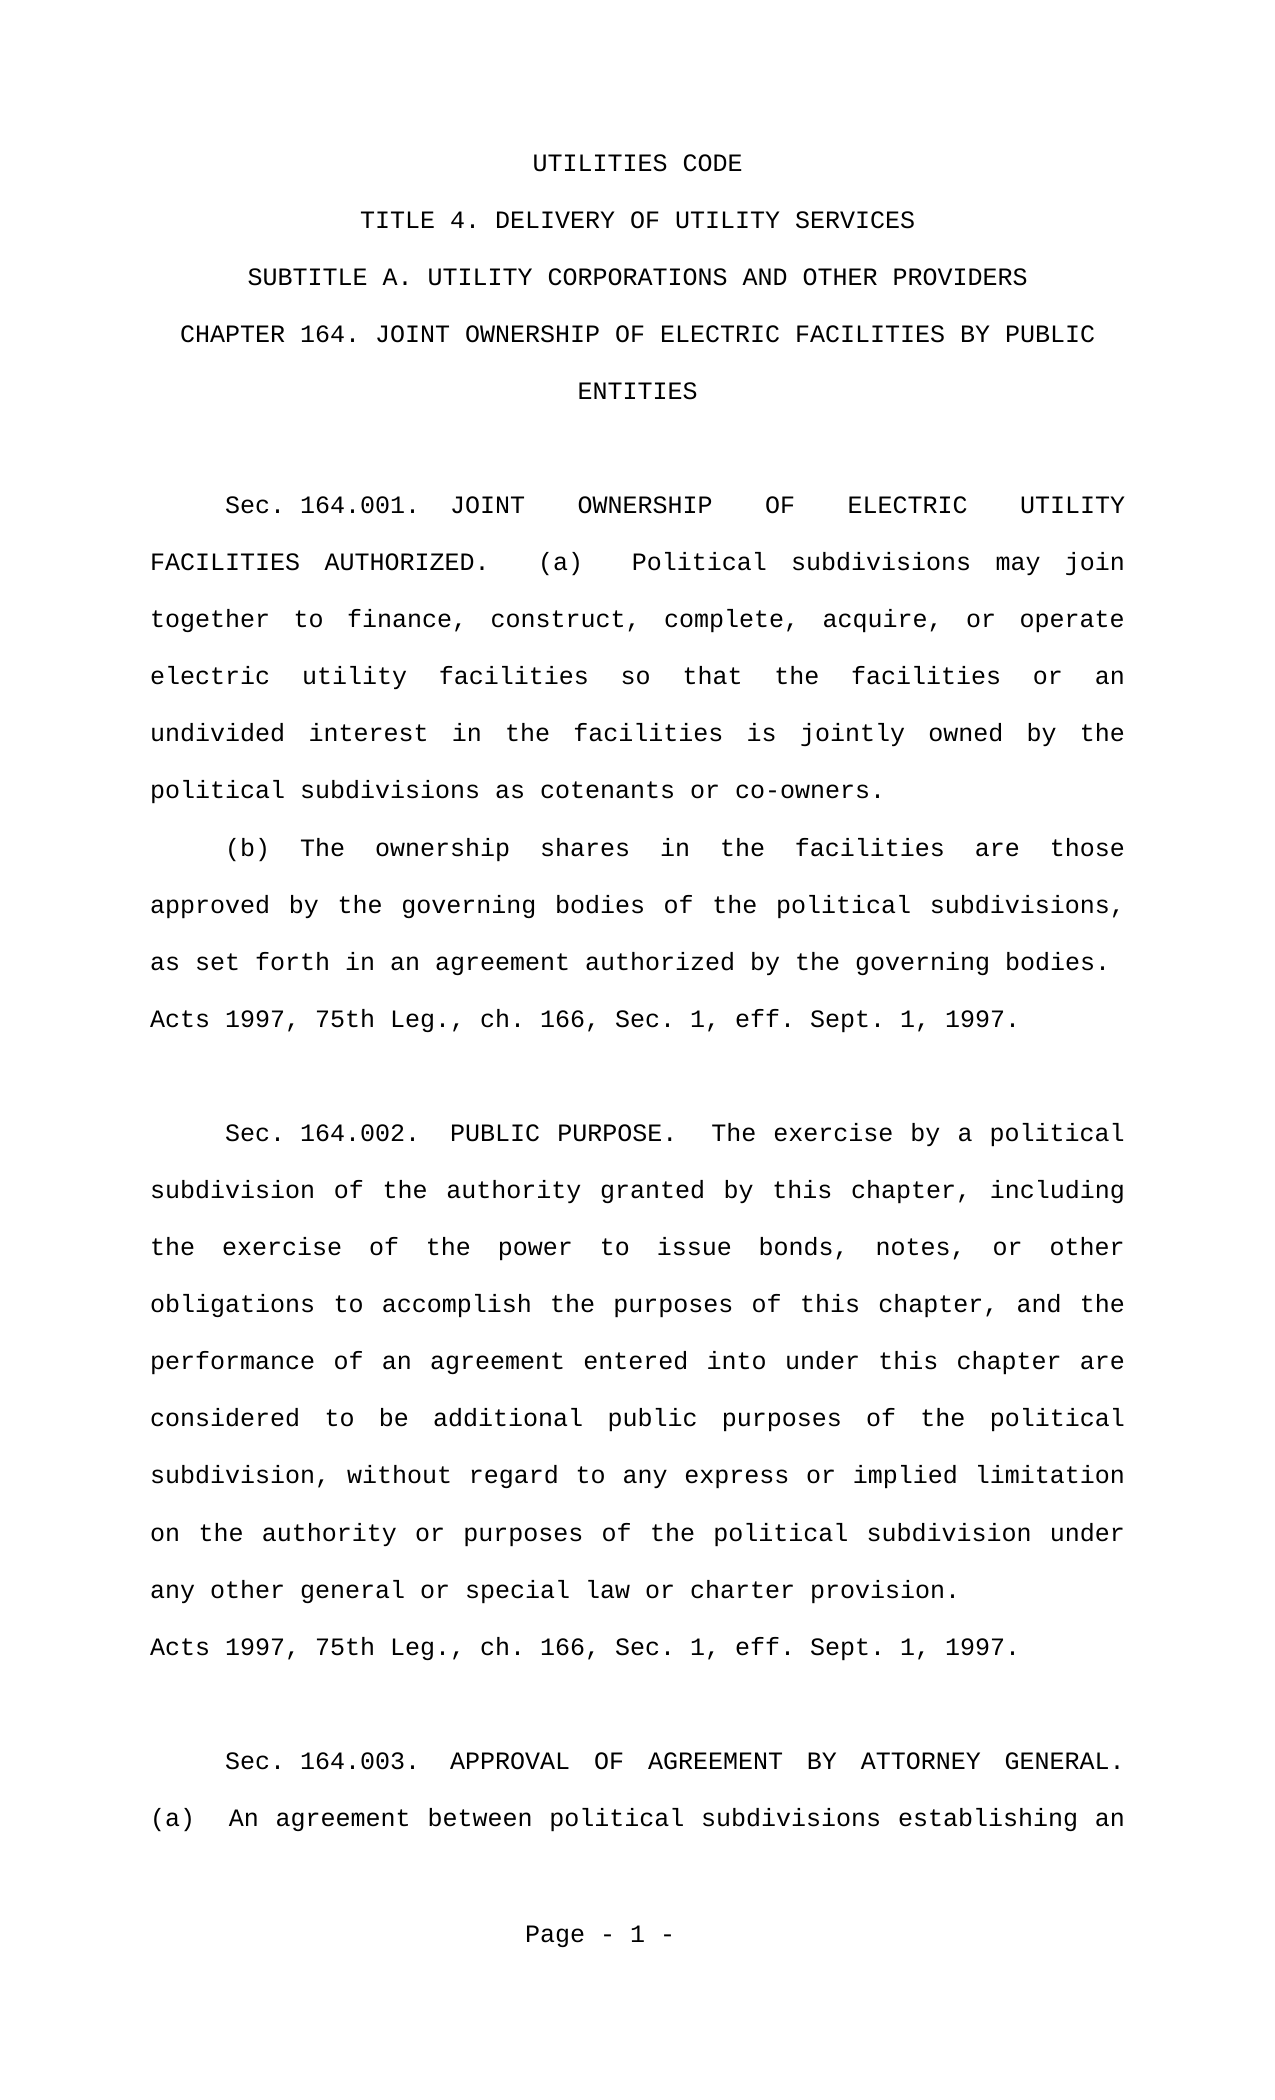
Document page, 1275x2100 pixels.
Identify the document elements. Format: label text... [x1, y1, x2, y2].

text Acts 1997, 75th Leg., ch. 166, Sec. 1, eff. Sept. 1, 1997. [150, 1006, 1125, 1035]
text Acts 1997, 75th Leg., ch. 166, Sec. 1, eff. Sept. 1, 1997. [150, 1634, 1125, 1663]
text UTILITIES CODE [150, 150, 1125, 178]
text Sec. 164.001. JOINT OWNERSHIP OF ELECTRIC UTILITY FACILITIES AUTHORIZED. (a) Political subdivisions may join together to finance, construct, complete, acquire, or operate electric utility facilities so that the facilities or an undivided interest in the facilities is jointly owned by the political subdivisions as cotenants or co-owners. [150, 492, 1125, 806]
text CHAPTER 164. JOINT OWNERSHIP OF ELECTRIC FACILITIES BY PUBLIC ENTITIES [150, 321, 1125, 407]
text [150, 1748, 1125, 1834]
text (b) The ownership shares in the facilities are those approved by the governing bodies of the political subdivisions, as set forth in an agreement authorized by the governing bodies. [150, 835, 1125, 978]
text SUBTITLE A. UTILITY CORPORATIONS AND OTHER PROVIDERS [150, 264, 1125, 293]
text Sec. 164.002. PUBLIC PURPOSE. The exercise by a political subdivision of the authority granted by this chapter, including the exercise of the power to issue bonds, notes, or other obligations to accomplish the purposes of this chapter, and the performance of an agreement entered into under this chapter are considered to be additional public purposes of the political subdivision, without regard to any express or implied limitation on the authority or purposes of the political subdivision under any other general or special law or charter provision. [150, 1120, 1125, 1606]
text TITLE 4. DELIVERY OF UTILITY SERVICES [150, 207, 1125, 236]
